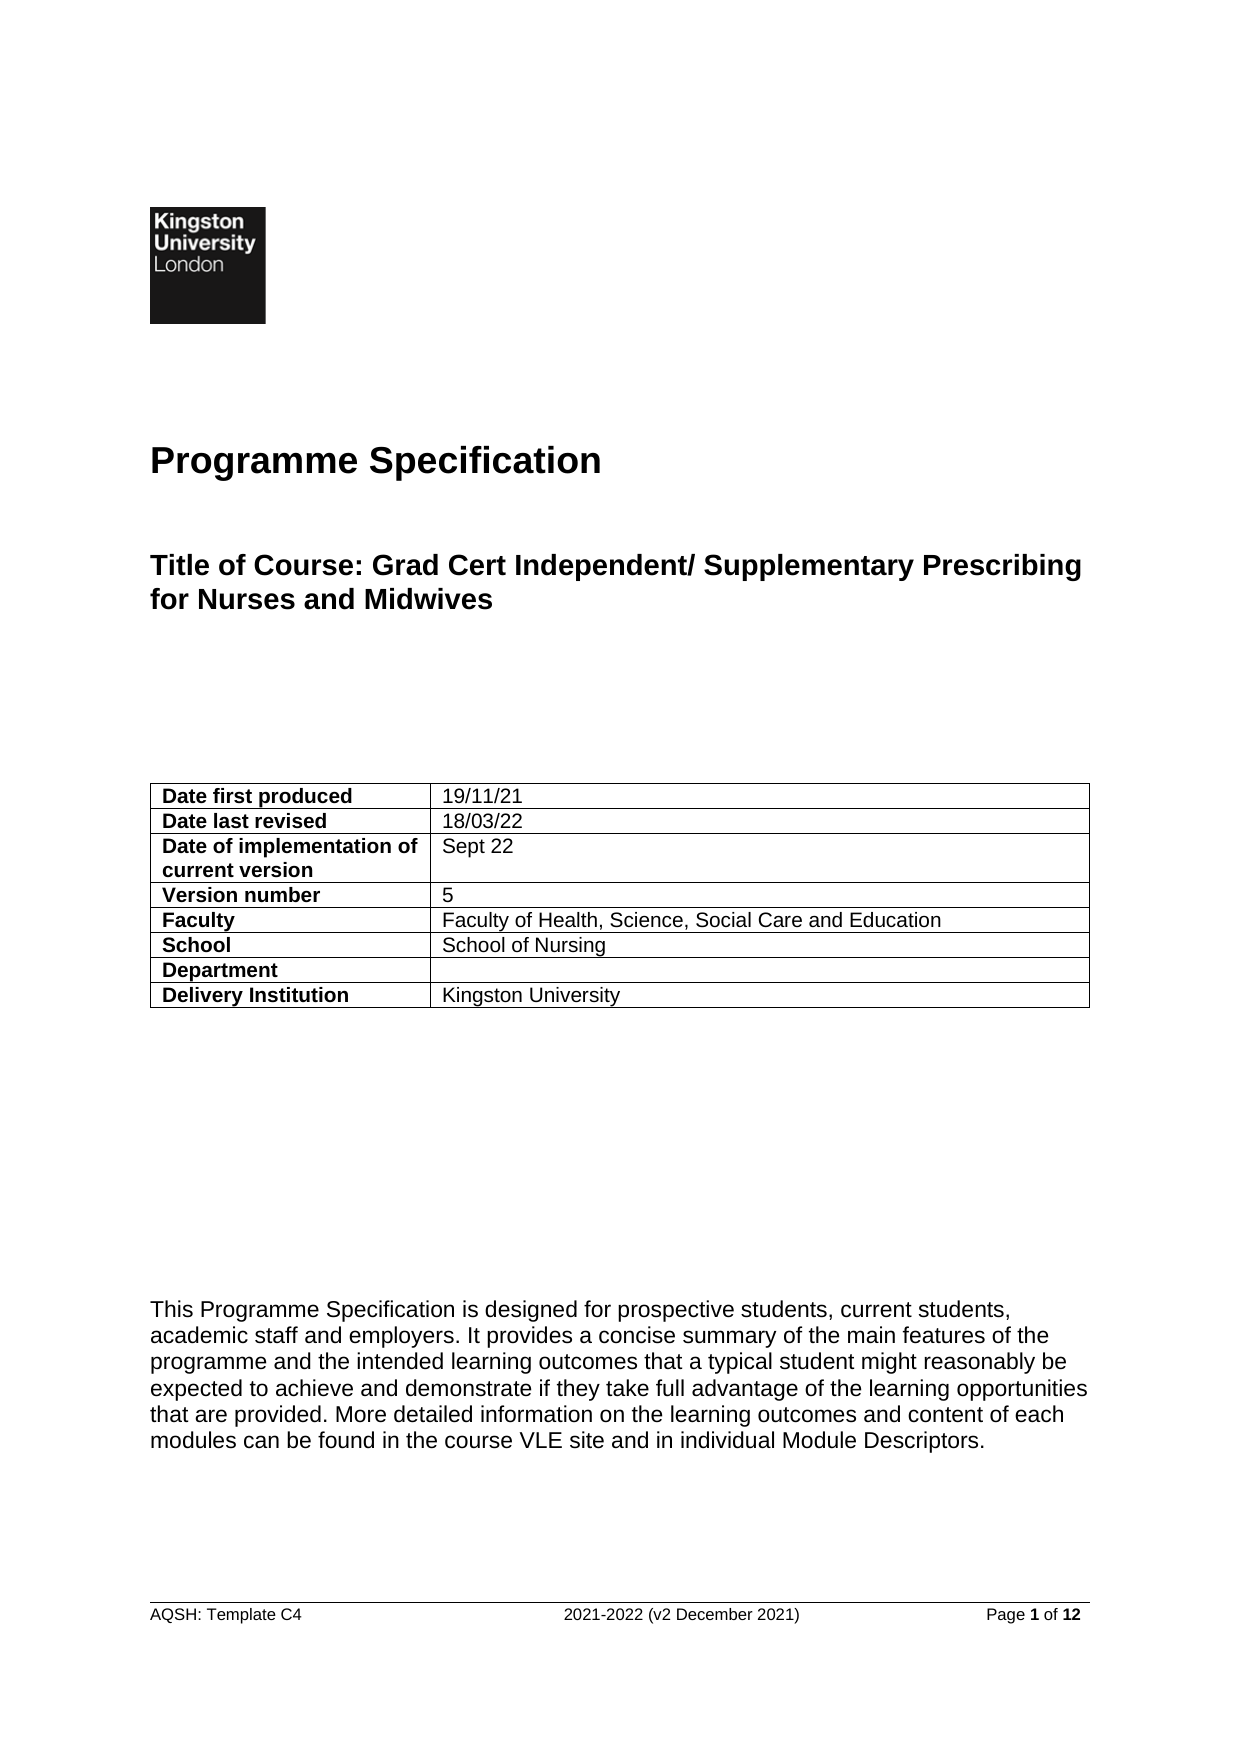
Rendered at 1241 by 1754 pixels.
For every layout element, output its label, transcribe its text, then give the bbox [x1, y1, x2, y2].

text Programme Specification [150, 438, 1090, 481]
table_cell Faculty [151, 908, 430, 932]
table_header Date first produced [151, 784, 430, 808]
table_cell Version number [151, 883, 430, 907]
table_cell Date of implementation of current version [151, 834, 430, 882]
table_cell Faculty of Health, Science, Social Care and Education [431, 908, 1089, 932]
table_cell Sept 22 [431, 834, 1089, 882]
picture [150, 207, 266, 324]
table_cell School [151, 933, 430, 957]
table_cell Delivery Institution [151, 983, 430, 1007]
text Title of Course: Grad Cert Independent/ Supplementary Prescribing for Nurses and Midwives [150, 548, 1090, 615]
table_cell School of Nursing [431, 933, 1089, 957]
table_cell 18/03/22 [431, 809, 1089, 833]
table_cell Department [151, 958, 430, 982]
table_cell 5 [431, 883, 1089, 907]
text This Programme Specification is designed for prospective students, current students, academic staff and employers. It provides a concise summary of the main features of the programme and the intended learning outcomes that a typical student might reasonably be expected to achieve and demonstrate if they take full advantage of the learning opportunities that are provided. More detailed information on the learning outcomes and content of each modules can be found in the course VLE site and in individual Module Descriptors. [150, 1296, 1090, 1454]
table_cell [431, 958, 1089, 982]
table_header 19/11/21 [431, 784, 1089, 808]
table_cell Date last revised [151, 809, 430, 833]
table_cell Kingston University [431, 983, 1089, 1007]
